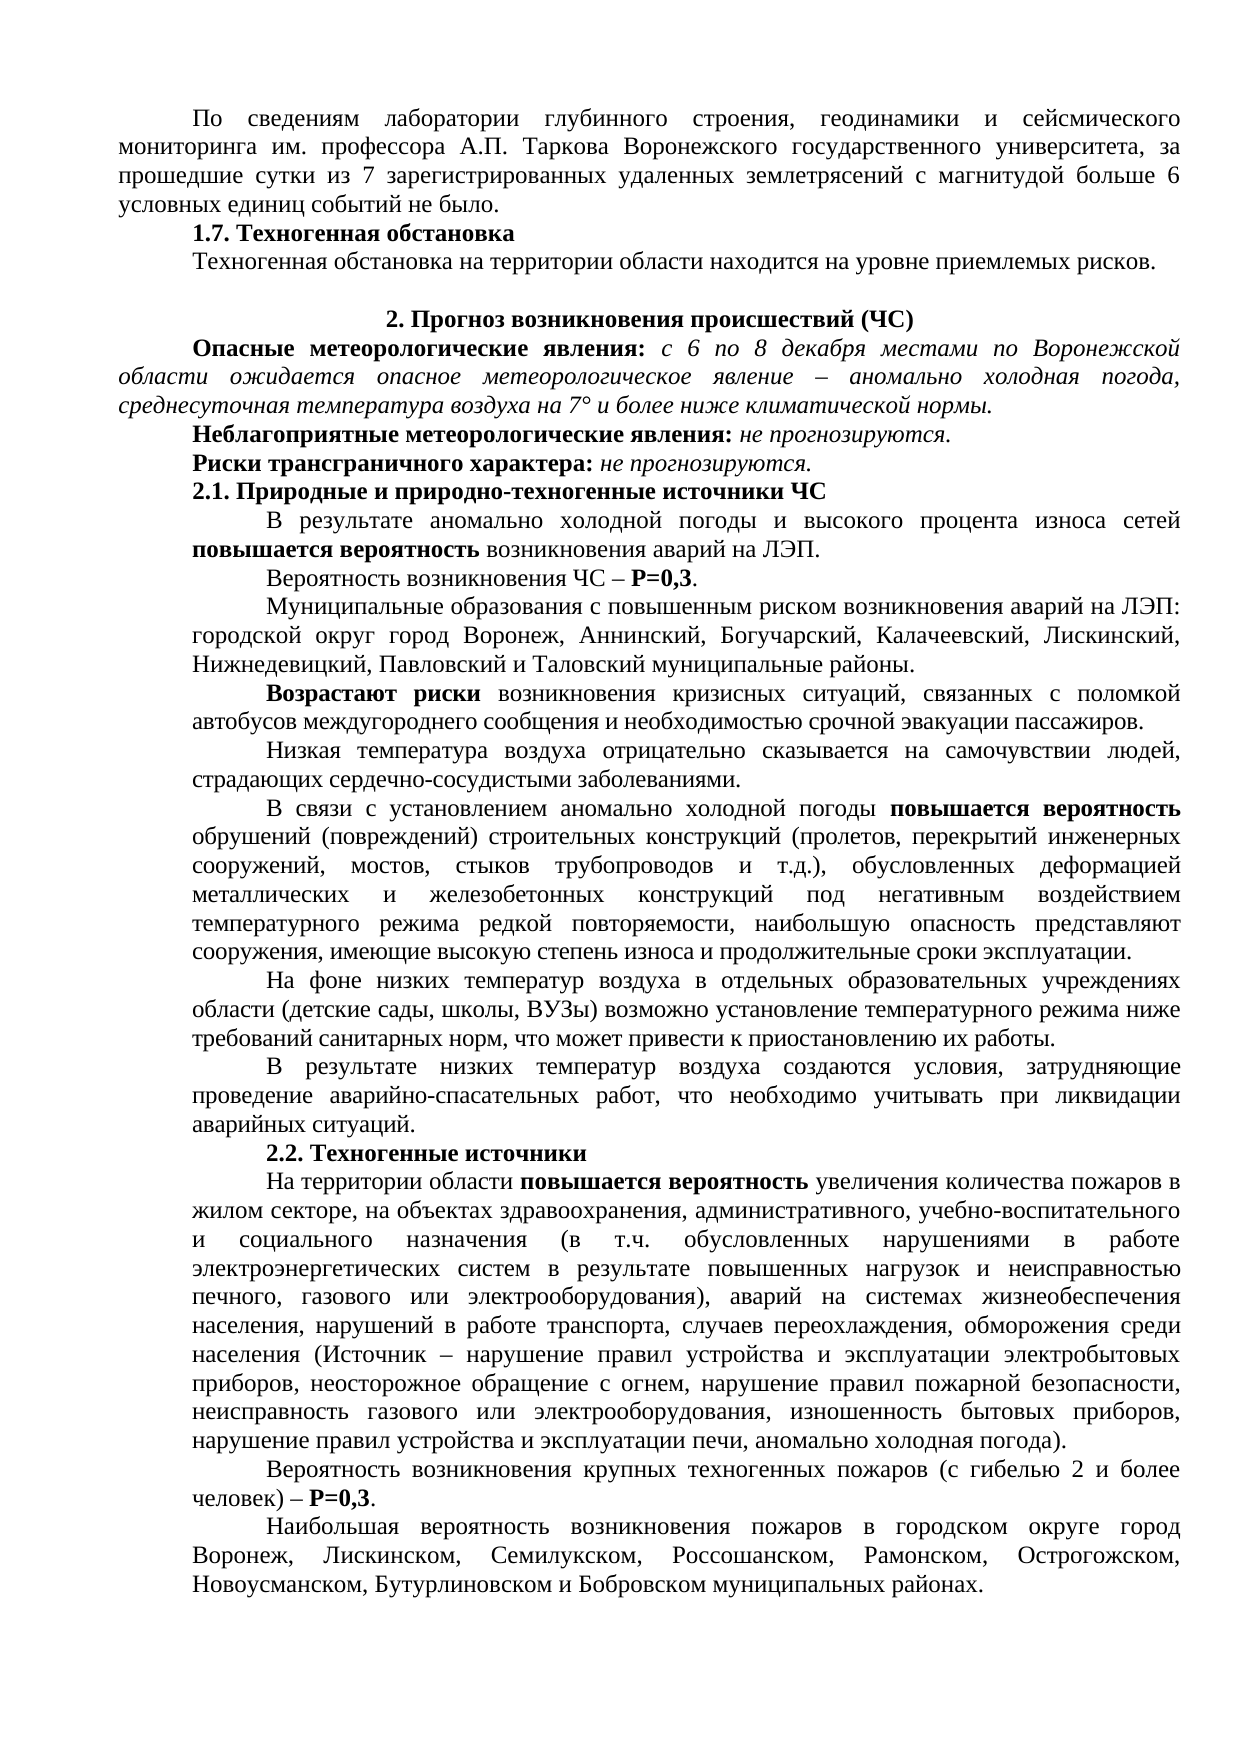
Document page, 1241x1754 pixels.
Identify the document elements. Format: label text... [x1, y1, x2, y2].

text Техногенная обстановка на территории области находится на уровне приемлемых рисков. [118, 246, 1181, 275]
list В результате низких температур воздуха создаются условия, затрудняющие проведение аварийно-спасательных работ, что необходимо учитывать при ликвидации аварийных ситуаций. [192, 1051, 1181, 1138]
list Вероятность возникновения ЧС – Р=0,3. [192, 563, 1181, 591]
list Муниципальные образования с повышенным риском возникновения аварий на ЛЭП: городской округ город Воронеж, Аннинский, Богучарский, Калачеевский, Лискинский, Нижнедевицкий, Павловский и Таловский муниципальные районы. [192, 591, 1181, 678]
text 2.1. Природные и природно-техногенные источники ЧС [118, 476, 1181, 505]
text По сведениям лаборатории глубинного строения, геодинамики и сейсмического мониторинга им. профессора А.П. Таркова Воронежского государственного университета, за прошедшие сутки из 7 зарегистрированных удаленных землетрясений с магнитудой больше 6 условных единиц событий не было. [118, 103, 1181, 218]
text Неблагоприятные метеорологические явления: не прогнозируются. [118, 419, 1181, 448]
list Возрастают риски возникновения кризисных ситуаций, связанных с поломкой автобусов междугороднего сообщения и необходимостью срочной эвакуации пассажиров. [192, 678, 1181, 735]
text Риски трансграничного характера: не прогнозируются. [118, 448, 1181, 476]
list На фоне низких температур воздуха в отдельных образовательных учреждениях области (детские сады, школы, ВУЗы) возможно установление температурного режима ниже требований санитарных норм, что может привести к приостановлению их работы. [192, 965, 1181, 1051]
list Низкая температура воздуха отрицательно сказывается на самочувствии людей, страдающих сердечно-сосудистыми заболеваниями. [192, 735, 1181, 793]
text Опасные метеорологические явления: с 6 по 8 декабря местами по Воронежской области ожидается опасное метеорологическое явление – аномально холодная погода, среднесуточная температура воздуха на 7° и более ниже климатической нормы. [118, 333, 1181, 419]
text 2. Прогноз возникновения происшествий (ЧС) [118, 304, 1181, 333]
list Наибольшая вероятность возникновения пожаров в городском округе город Воронеж, Лискинском, Семилукском, Россошанском, Рамонском, Острогожском, Новоусманском, Бутурлиновском и Бобровском муниципальных районах. [192, 1511, 1181, 1598]
list В результате аномально холодной погоды и высокого процента износа сетей повышается вероятность возникновения аварий на ЛЭП. [192, 505, 1181, 563]
list На территории области повышается вероятность увеличения количества пожаров в жилом секторе, на объектах здравоохранения, административного, учебно-воспитательного и социального назначения (в т.ч. обусловленных нарушениями в работе электроэнергетических систем в результате повышенных нагрузок и неисправностью печного, газового или электрооборудования), аварий на системах жизнеобеспечения населения, нарушений в работе транспорта, случаев переохлаждения, обморожения среди населения (Источник – нарушение правил устройства и эксплуатации электробытовых приборов, неосторожное обращение с огнем, нарушение правил пожарной безопасности, неисправность газового или электрооборудования, изношенность бытовых приборов, нарушение правил устройства и эксплуатации печи, аномально холодная погода). [192, 1166, 1181, 1454]
list 2.2. Техногенные источники [192, 1138, 1181, 1166]
list Вероятность возникновения крупных техногенных пожаров (с гибелью 2 и более человек) – Р=0,3. [192, 1454, 1181, 1511]
list В связи с установлением аномально холодной погоды повышается вероятность обрушений (повреждений) строительных конструкций (пролетов, перекрытий инженерных сооружений, мостов, стыков трубопроводов и т.д.), обусловленных деформацией металлических и железобетонных конструкций под негативным воздействием температурного режима редкой повторяемости, наибольшую опасность представляют сооружения, имеющие высокую степень износа и продолжительные сроки эксплуатации. [192, 793, 1181, 965]
text 1.7. Техногенная обстановка [118, 218, 1181, 246]
